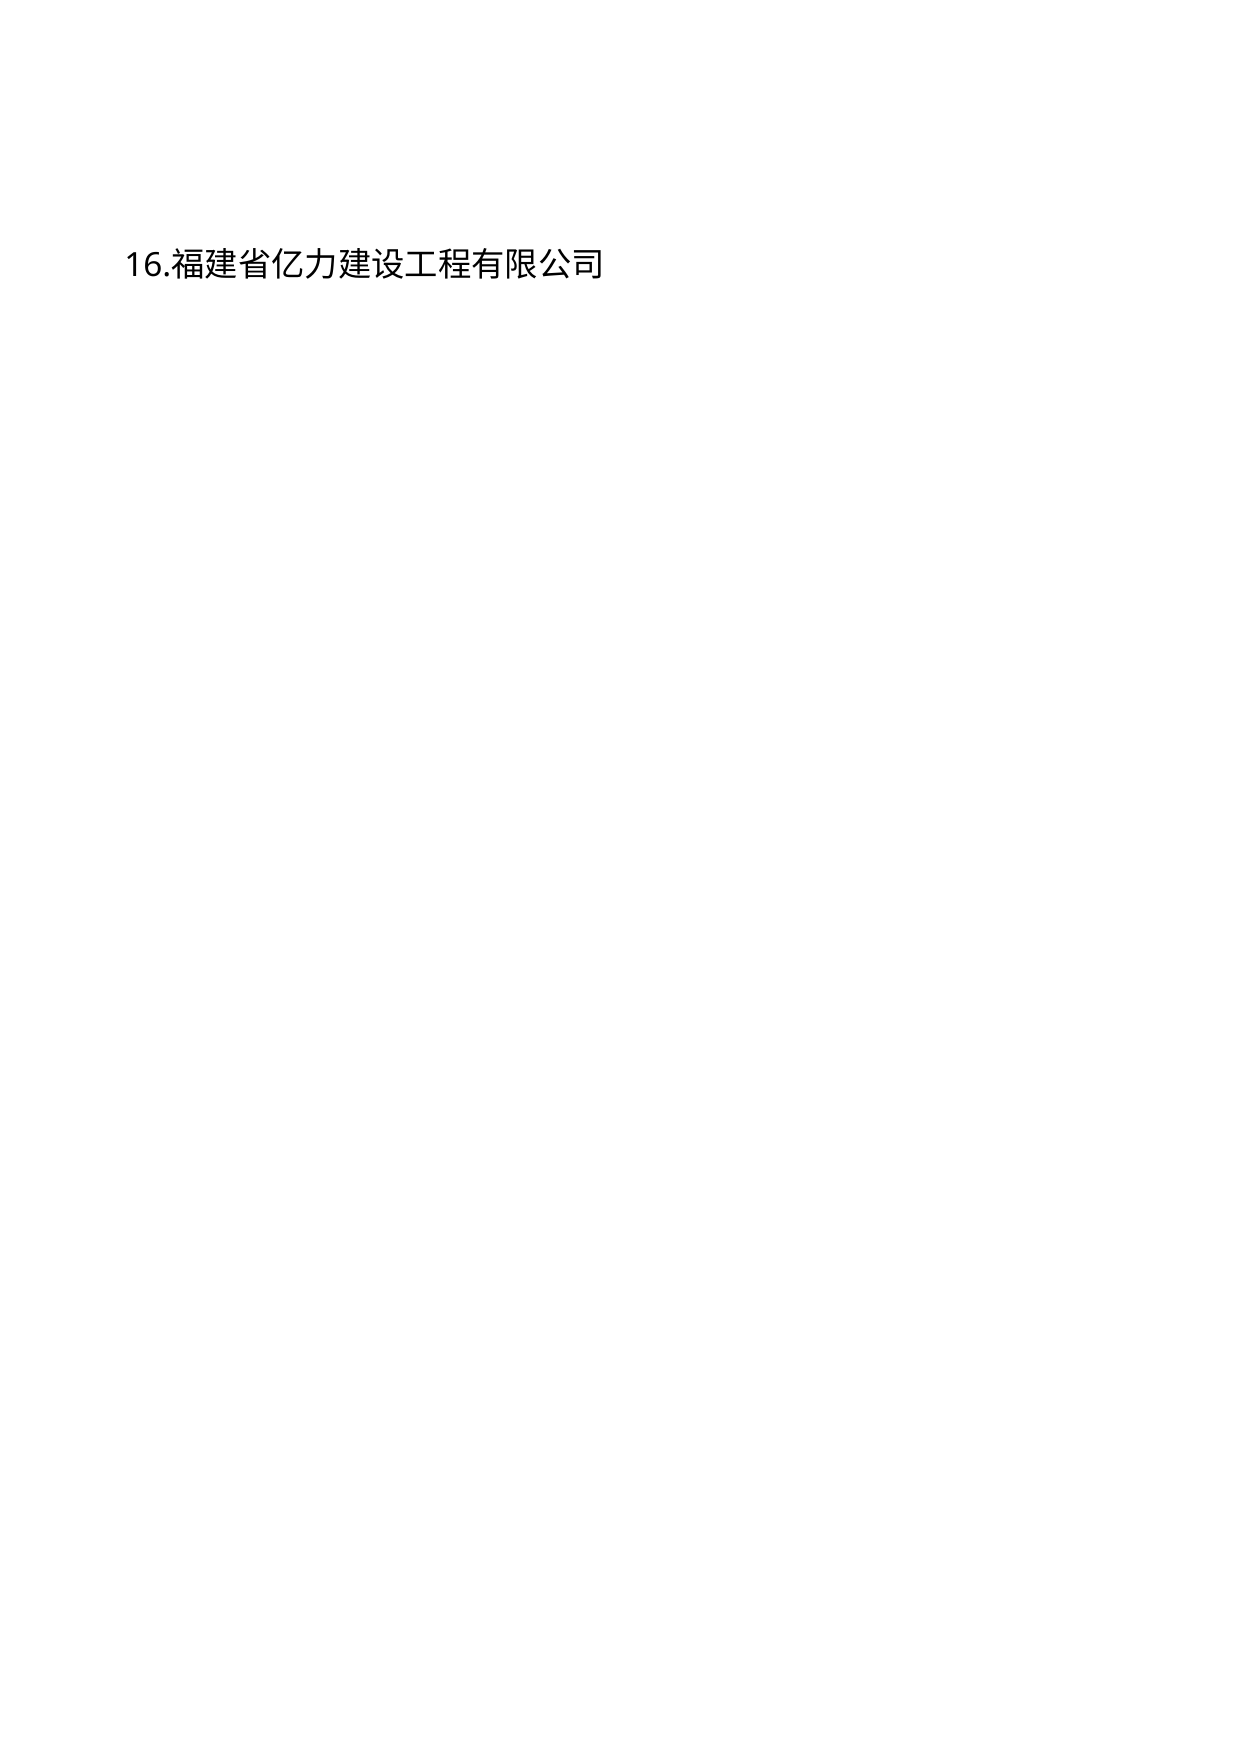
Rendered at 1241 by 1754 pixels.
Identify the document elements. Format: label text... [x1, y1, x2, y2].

list 16.福建省亿力建设工程有限公司 [124, 230, 1104, 295]
